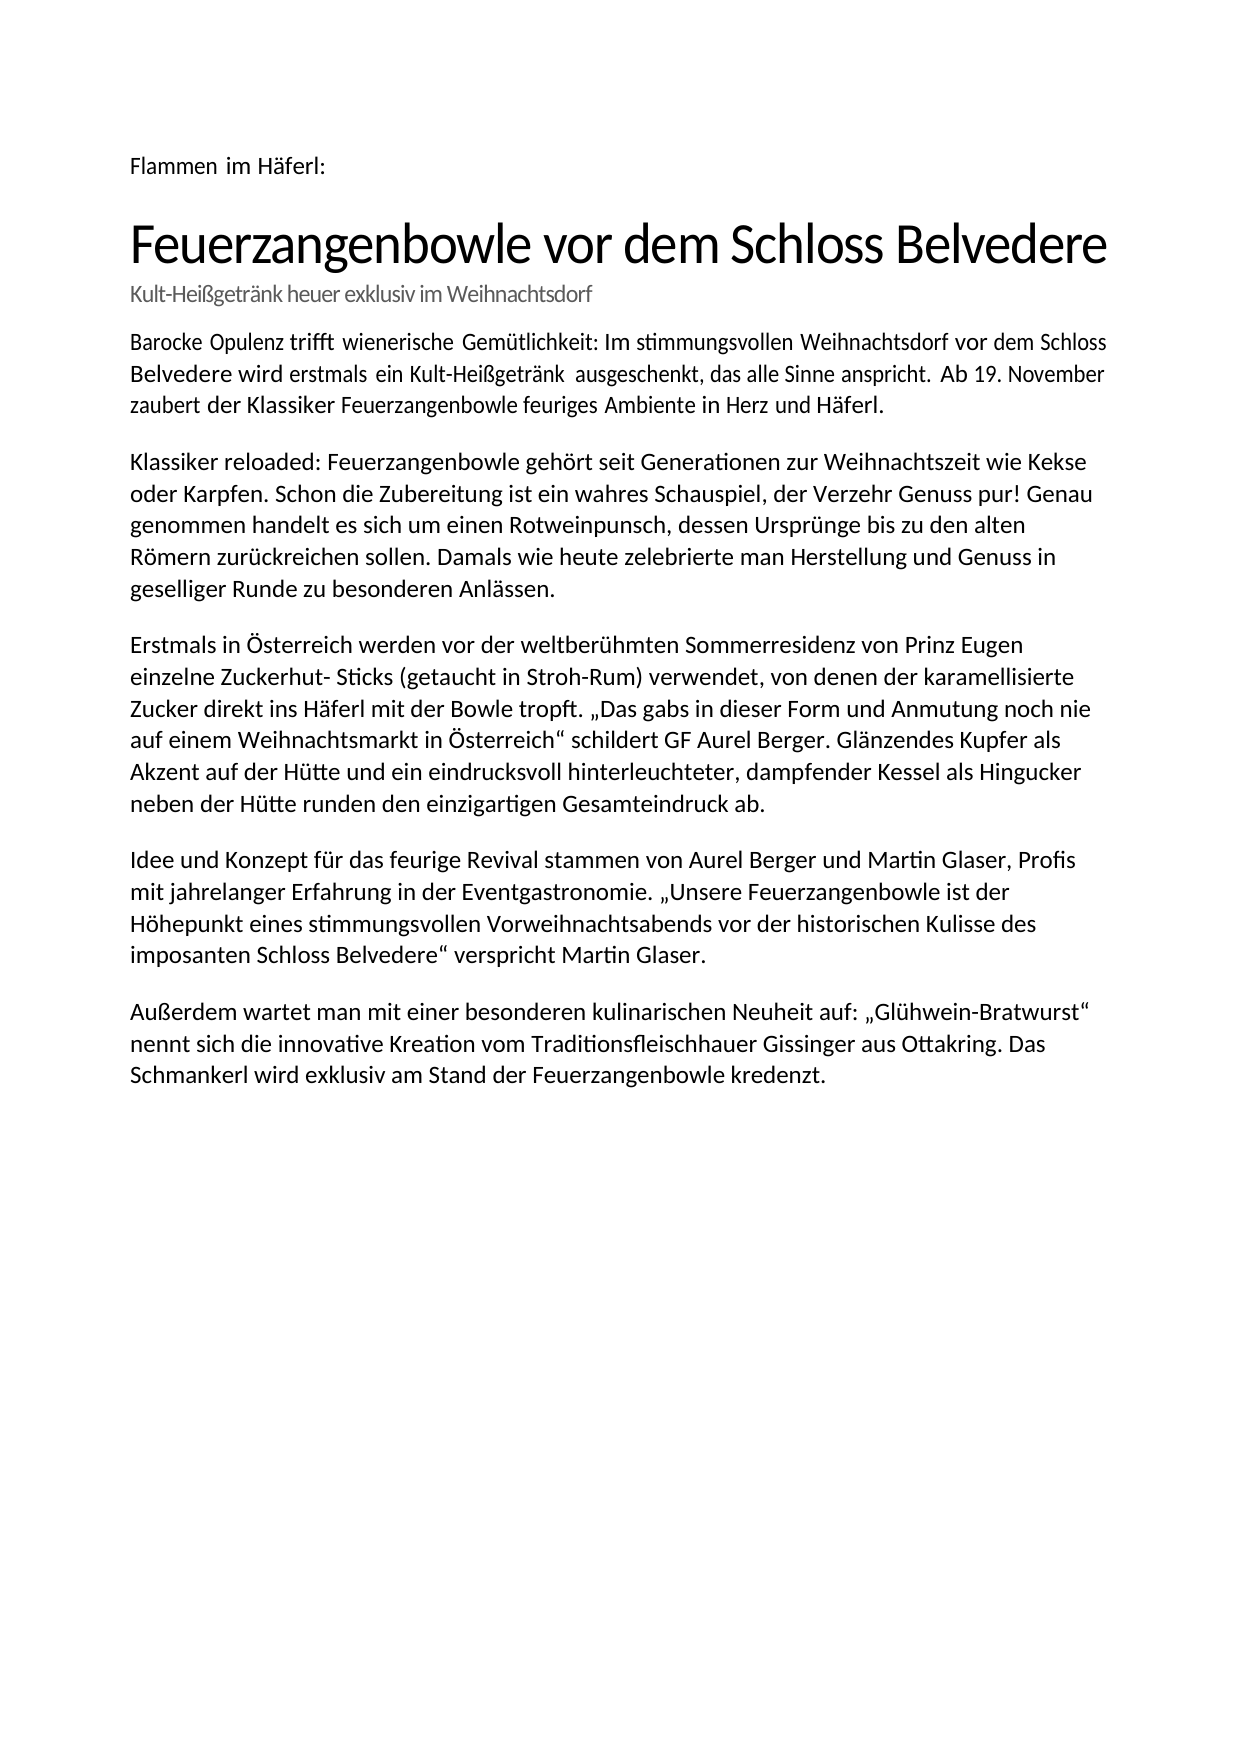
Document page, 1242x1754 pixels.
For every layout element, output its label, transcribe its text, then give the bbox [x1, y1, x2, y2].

text Außerdem wartet man mit einer besonderen kulinarischen Neuheit auf: „Glühwein-Bratwurst“ nennt sich die innovative Kreation vom Traditionsfleischhauer Gissinger aus Ottakring. Das Schmankerl wird exklusiv am Stand der Feuerzangenbowle kredenzt. [130, 996, 1111, 1090]
text Klassiker reloaded: Feuerzangenbowle gehört seit Generationen zur Weihnachtszeit wie Kekse oder Karpfen. Schon die Zubereitung ist ein wahres Schauspiel, der Verzehr Genuss pur! Genau genommen handelt es sich um einen Rotweinpunsch, dessen Ursprünge bis zu den alten Römern zurückreichen sollen. Damals wie heute zelebrierte man Herstellung und Genuss in geselliger Runde zu besonderen Anlässen. [130, 446, 1111, 603]
title Feuerzangenbowle vor dem Schloss Belvedere [130, 207, 1111, 278]
subtitle Kult-Heißgetränk heuer exklusiv im Weihnachtsdorf [130, 278, 1111, 308]
text Flammen im Häferl: [130, 150, 1111, 181]
text Idee und Konzept für das feurige Revival stammen von Aurel Berger und Martin Glaser, Profis mit jahrelanger Erfahrung in der Eventgastronomie. „Unsere Feuerzangenbowle ist der Höhepunkt eines stimmungsvollen Vorweihnachtsabends vor der historischen Kulisse des imposanten Schloss Belvedere“ verspricht Martin Glaser. [130, 844, 1111, 970]
text Barocke Opulenz trifft wienerische Gemütlichkeit: Im stimmungsvollen Weihnachtsdorf vor dem Schloss Belvedere wird erstmals ein Kult-Heißgetränk ausgeschenkt, das alle Sinne anspricht. Ab 19. November zaubert der Klassiker Feuerzangenbowle feuriges Ambiente in Herz und Häferl. [130, 326, 1111, 420]
text Erstmals in Österreich werden vor der weltberühmten Sommerresidenz von Prinz Eugen einzelne Zuckerhut- Sticks (getaucht in Stroh-Rum) verwendet, von denen der karamellisierte Zucker direkt ins Häferl mit der Bowle tropft. „Das gabs in dieser Form und Anmutung noch nie auf einem Weihnachtsmarkt in Österreich“ schildert GF Aurel Berger. Glänzendes Kupfer als Akzent auf der Hütte und ein eindrucksvoll hinterleuchteter, dampfender Kessel als Hingucker neben der Hütte runden den einzigartigen Gesamteindruck ab. [130, 629, 1111, 818]
